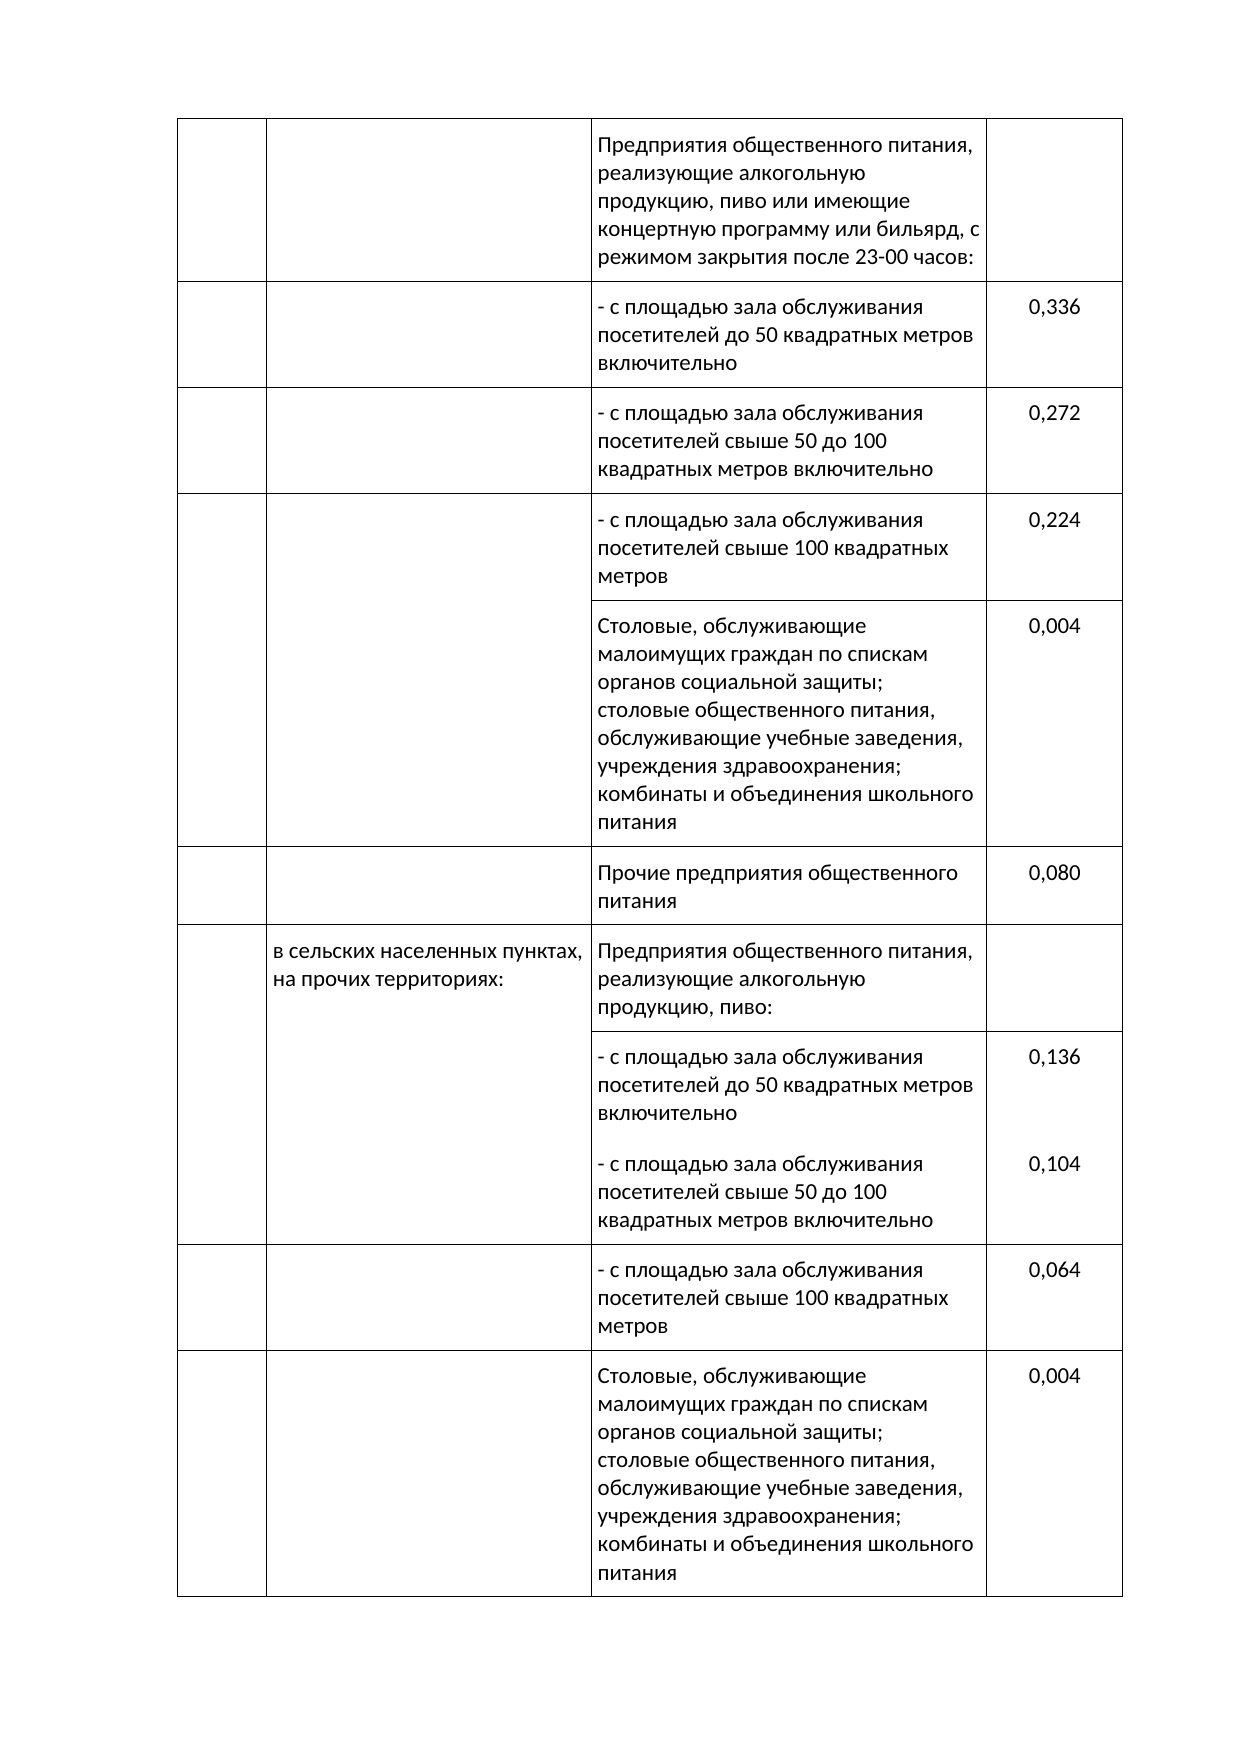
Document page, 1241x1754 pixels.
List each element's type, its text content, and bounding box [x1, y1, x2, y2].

table_cell [267, 847, 591, 924]
table_cell 0,004 [987, 601, 1122, 846]
table_cell [987, 925, 1122, 1031]
table_cell 0,080 [987, 847, 1122, 924]
table_cell [178, 119, 266, 281]
table_cell - с площадью зала обслуживания посетителей свыше 50 до 100 квадратных метров включительно [592, 388, 986, 493]
table_cell [178, 388, 266, 493]
table_cell Предприятия общественного питания, реализующие алкогольную продукцию, пиво или имеющие концертную программу или бильярд, с режимом закрытия после 23-00 часов: [592, 119, 986, 281]
table_cell [267, 494, 591, 846]
table_cell в сельских населенных пунктах, на прочих территориях: [267, 925, 591, 1243]
table_cell [267, 388, 591, 493]
table_cell Прочие предприятия общественного питания [592, 847, 986, 924]
table_cell - с площадью зала обслуживания посетителей до 50 квадратных метров включительно [592, 1032, 986, 1137]
table_cell Предприятия общественного питания, реализующие алкогольную продукцию, пиво: [592, 925, 986, 1031]
table_cell 0,136 [987, 1032, 1122, 1137]
table_cell [178, 1351, 266, 1596]
table_cell 0,004 [987, 1351, 1122, 1596]
table_cell [267, 282, 591, 387]
table_cell Столовые, обслуживающие малоимущих граждан по спискам органов социальной защиты; столовые общественного питания, обслуживающие учебные заведения, учреждения здравоохранения; комбинаты и объединения школьного питания [592, 601, 986, 846]
table_cell [267, 1245, 591, 1350]
table_cell - с площадью зала обслуживания посетителей свыше 50 до 100 квадратных метров включительно [592, 1137, 986, 1243]
table_cell 0,224 [987, 494, 1122, 599]
table_cell [987, 119, 1122, 281]
table_cell - с площадью зала обслуживания посетителей свыше 100 квадратных метров [592, 494, 986, 599]
table_cell Столовые, обслуживающие малоимущих граждан по спискам органов социальной защиты; столовые общественного питания, обслуживающие учебные заведения, учреждения здравоохранения; комбинаты и объединения школьного питания [592, 1351, 986, 1596]
table_cell [267, 119, 591, 281]
table_cell [178, 282, 266, 387]
table_cell 0,272 [987, 388, 1122, 493]
table_cell [178, 847, 266, 924]
table_cell 0,064 [987, 1245, 1122, 1350]
table_cell - с площадью зала обслуживания посетителей свыше 100 квадратных метров [592, 1245, 986, 1350]
table_cell - с площадью зала обслуживания посетителей до 50 квадратных метров включительно [592, 282, 986, 387]
table_cell [178, 1245, 266, 1350]
table_cell 0,104 [987, 1137, 1122, 1243]
table_cell 0,336 [987, 282, 1122, 387]
table_cell [178, 494, 266, 846]
table_cell [267, 1351, 591, 1596]
table_cell [178, 925, 266, 1243]
